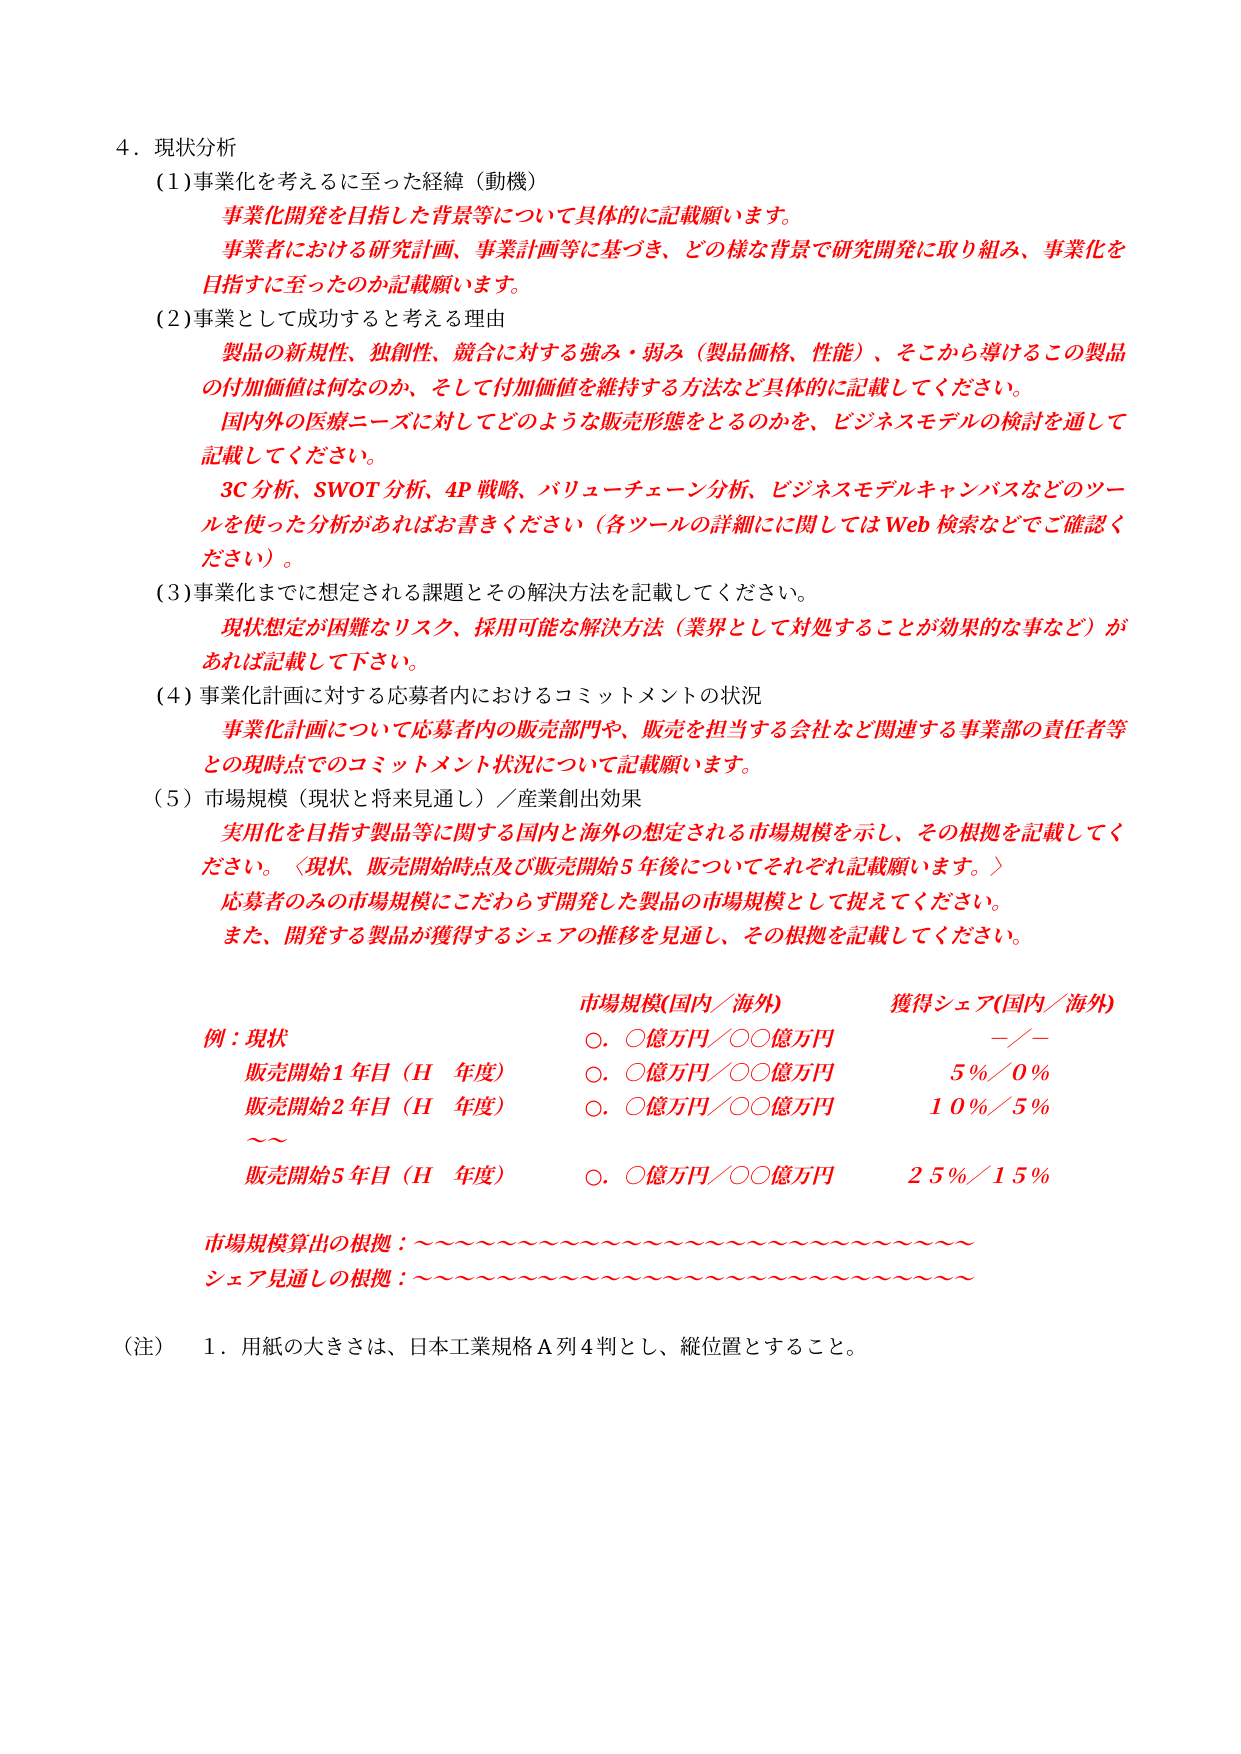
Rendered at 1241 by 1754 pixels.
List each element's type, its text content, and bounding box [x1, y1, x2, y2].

text 販売開始5年目（Ｈ 年度） ○．○億万円／○○億万円 ２５％／１５％ [203, 1157, 1128, 1191]
text 実用化を目指す製品等に関する国内と海外の想定される市場規模を示し、その根拠を記載してください。〈現状、販売開始時点及び販売開始5年後についてそれぞれ記載願います。〉 [200, 814, 1128, 883]
text また、開発する製品が獲得するシェアの推移を見通し、その根拠を記載してください。 [200, 917, 1128, 951]
text 市場規模算出の根拠：～～～～～～～～～～～～～～～～～～～～～～～～～～～ [203, 1226, 1128, 1260]
text ４．現状分析 [112, 129, 1128, 163]
text （注） １．用紙の大きさは、日本工業規格A列4判とし、縦位置とすること。 [112, 1328, 1128, 1363]
text 事業化開発を目指した背景等について具体的に記載願います。 [200, 197, 1128, 232]
text 市場規模(国内／海外) 獲得シェア(国内／海外) [203, 986, 1128, 1020]
text 販売開始2年目（Ｈ 年度） ○．○億万円／○○億万円 １０％／５％ [203, 1088, 1128, 1123]
text ～～ [203, 1123, 1128, 1157]
text 事業者における研究計画、事業計画等に基づき、どの様な背景で研究開発に取り組み、事業化を目指すに至ったのか記載願います。 [200, 232, 1128, 300]
text 事業化計画について応募者内の販売部門や、販売を担当する会社など関連する事業部の責任者等との現時点でのコミットメント状況について記載願います。 [200, 712, 1128, 780]
text 国内外の医療ニーズに対してどのような販売形態をとるのかを、ビジネスモデルの検討を通して記載してください。 [200, 403, 1128, 472]
text 応募者のみの市場規模にこだわらず開発した製品の市場規模として捉えてください。 [200, 883, 1128, 917]
list 事業化までに想定される課題とその解決方法を記載してください。 [156, 574, 1128, 609]
list 事業化を考えるに至った経緯（動機） [156, 163, 1128, 197]
list 事業として成功すると考える理由 [156, 300, 1128, 334]
text 製品の新規性、独創性、競合に対する強み・弱み（製品価格、性能）、そこから導けるこの製品の付加価値は何なのか、そして付加価値を維持する方法など具体的に記載してください。 [200, 334, 1128, 403]
text 例：現状 ○．○億万円／○○億万円 －／－ [203, 1020, 1128, 1054]
text （５）市場規模（現状と将来見通し）／産業創出効果 [142, 780, 1128, 814]
list 事業化計画に対する応募者内におけるコミットメントの状況 [112, 677, 1128, 712]
text 現状想定が困難なリスク、採用可能な解決方法（業界として対処することが効果的な事など）があれば記載して下さい。 [200, 609, 1128, 677]
text 3C分析、SWOT分析、4P戦略、バリューチェーン分析、ビジネスモデルキャンバスなどのツールを使った分析があればお書きください（各ツールの詳細にに関してはWeb検索などでご確認ください）。 [200, 472, 1128, 574]
text 販売開始1年目（Ｈ 年度） ○．○億万円／○○億万円 ５％／０％ [203, 1054, 1128, 1088]
text シェア見通しの根拠：～～～～～～～～～～～～～～～～～～～～～～～～～～～ [203, 1260, 1128, 1294]
